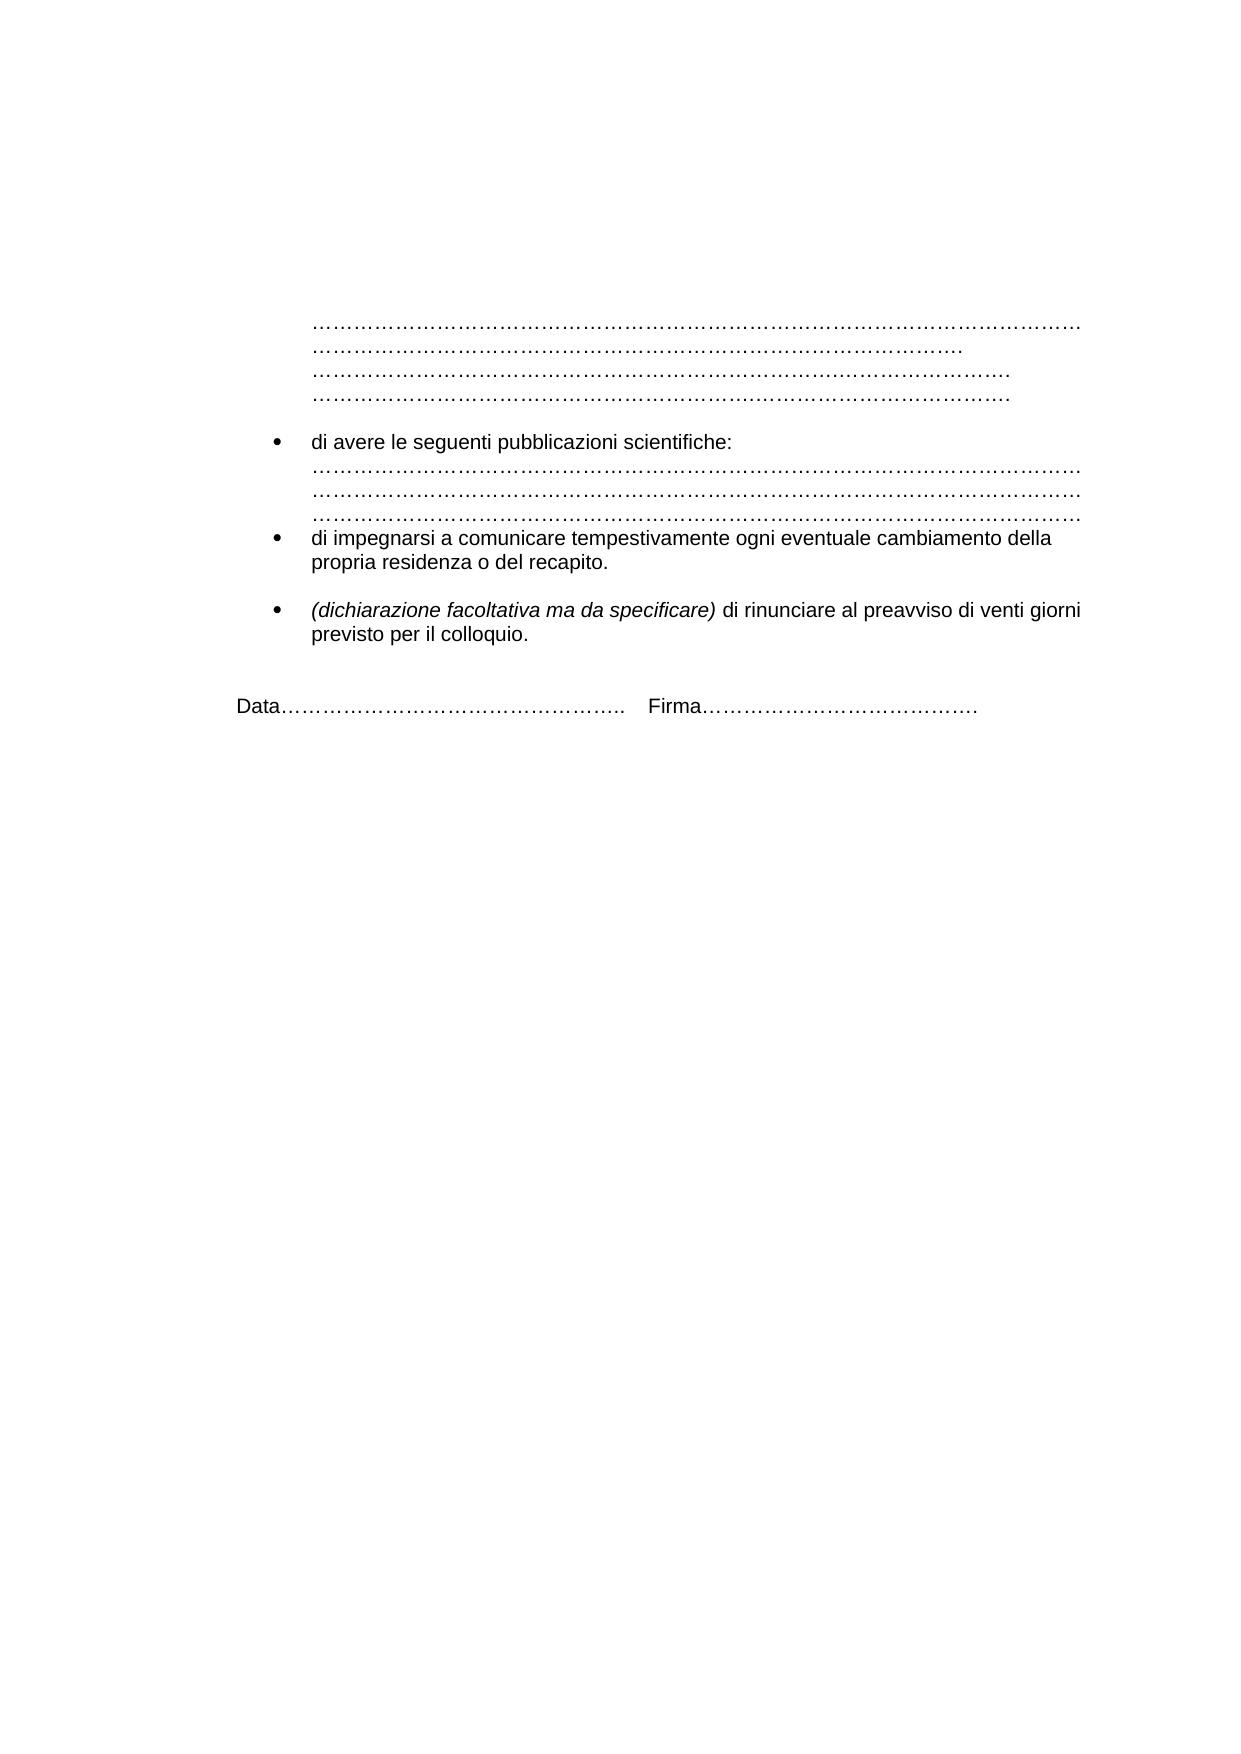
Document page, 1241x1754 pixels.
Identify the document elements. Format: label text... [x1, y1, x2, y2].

text Data………………………………………….. Firma…………………………………. [236, 694, 1092, 718]
list di impegnarsi a comunicare tempestivamente ogni eventuale cambiamento della propria residenza o del recapito. [274, 526, 1092, 574]
list di avere le seguenti pubblicazioni scientifiche: [274, 430, 1092, 454]
text ……………………………………………………………………………………………………………………………………………………………………………………………………………………………………………………………………………………………………… [311, 454, 1092, 526]
text …………………………………………………………………………………………………………………………………………………………………………………….………………………………………………………………….……………………. [311, 310, 1092, 382]
list (dichiarazione facoltativa ma da specificare) di rinunciare al preavviso di venti giorni previsto per il colloquio. [274, 598, 1092, 646]
text ……………………………………………………….………………………………. [311, 382, 1092, 406]
